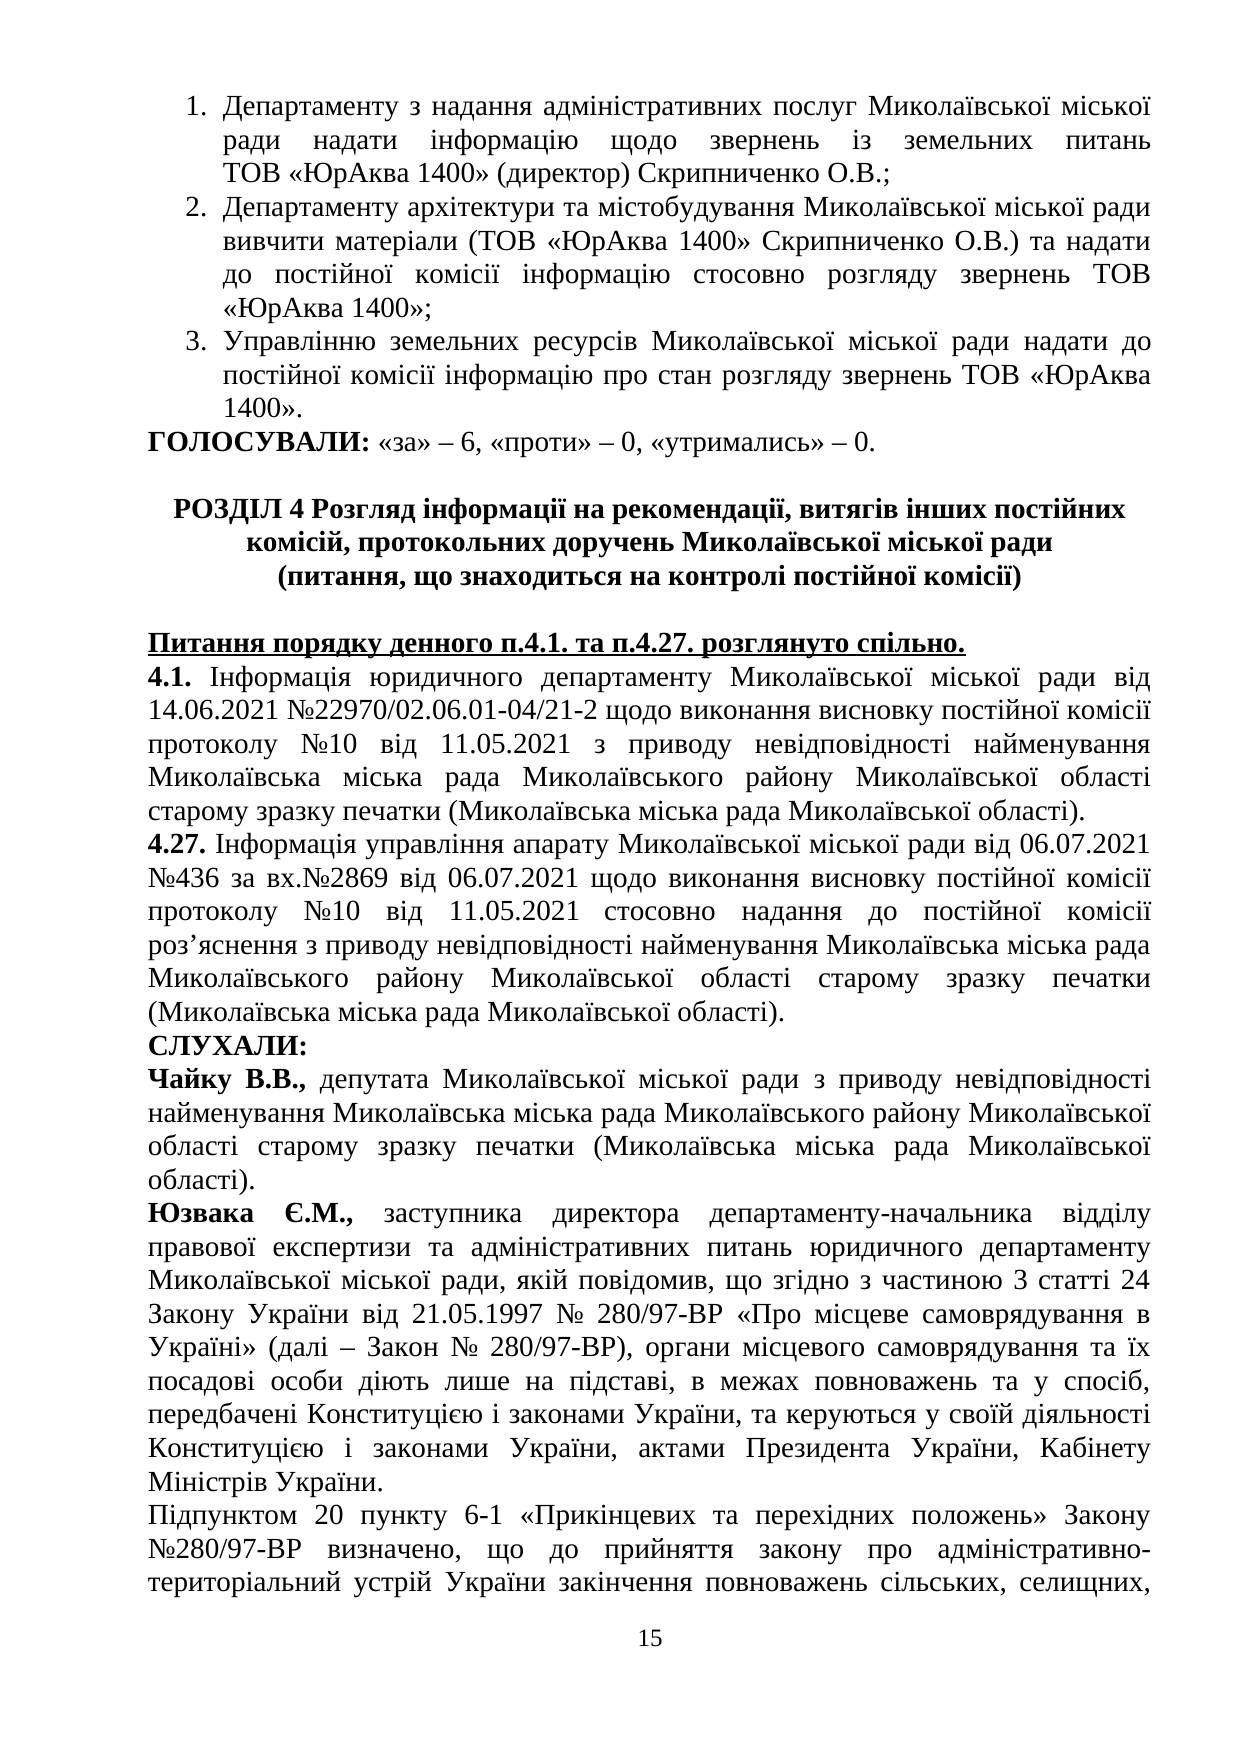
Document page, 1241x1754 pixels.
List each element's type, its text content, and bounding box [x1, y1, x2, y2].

text 4.27. Інформація управління апарату Миколаївської міської ради від 06.07.2021 №436 за вх.№2869 від 06.07.2021 щодо виконання висновку постійної комісії протоколу №10 від 11.05.2021 стосовно надання до постійної комісії роз’яснення з приводу невідповідності найменування Миколаївська міська рада Миколаївського району Миколаївської області старому зразку печатки (Миколаївська міська рада Миколаївської області). [148, 826, 1152, 1028]
list Управлінню земельних ресурсів Миколаївської міської ради надати до постійної комісії інформацію про стан розгляду звернень ТОВ «ЮрАква 1400». [185, 323, 1152, 424]
text СЛУХАЛИ: [148, 1028, 1152, 1061]
text Питання порядку денного п.4.1. та п.4.27. розглянуто спільно. [148, 625, 1152, 659]
text (питання, що знаходиться на контролі постійної комісії) [148, 558, 1152, 592]
text 4.1. Інформація юридичного департаменту Миколаївської міської ради від 14.06.2021 №22970/02.06.01-04/21-2 щодо виконання висновку постійної комісії протоколу №10 від 11.05.2021 з приводу невідповідності найменування Миколаївська міська рада Миколаївського району Миколаївської області старому зразку печатки (Миколаївська міська рада Миколаївської області). [148, 659, 1152, 826]
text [148, 1497, 1152, 1598]
text Чайку В.В., депутата Миколаївської міської ради з приводу невідповідності найменування Миколаївська міська рада Миколаївського району Миколаївської області старому зразку печатки (Миколаївська міська рада Миколаївської області). [148, 1061, 1152, 1195]
text РОЗДІЛ 4 Розгляд інформації на рекомендації, витягів інших постійних комісій, протокольних доручень Миколаївської міської ради [148, 491, 1152, 558]
text Юзвака Є.М., заступника директора департаменту-начальника відділу правової експертизи та адміністративних питань юридичного департаменту Миколаївської міської ради, якій повідомив, що згідно з частиною 3 статті 24 Закону України від 21.05.1997 № 280/97-ВР «Про місцеве самоврядування в Україні» (далі – Закон № 280/97-ВР), органи місцевого самоврядування та їх посадові особи діють лише на підставі, в межах повноважень та у спосіб, передбачені Конституцією і законами України, та керуються у своїй діяльності Конституцією і законами України, актами Президента України, Кабінету Міністрів України. [148, 1195, 1152, 1497]
list Департаменту з надання адміністративних послуг Миколаївської міської ради надати інформацію щодо звернень із земельних питань ТОВ «ЮрАква 1400» (директор) Скрипниченко О.В.; [185, 88, 1152, 189]
list Департаменту архітектури та містобудування Миколаївської міської ради вивчити матеріали (ТОВ «ЮрАква 1400» Скрипниченко О.В.) та надати до постійної комісії інформацію стосовно розгляду звернень ТОВ «ЮрАква 1400»; [185, 189, 1152, 323]
text ГОЛОСУВАЛИ: «за» – 6, «проти» – 0, «утримались» – 0. [148, 424, 1152, 457]
